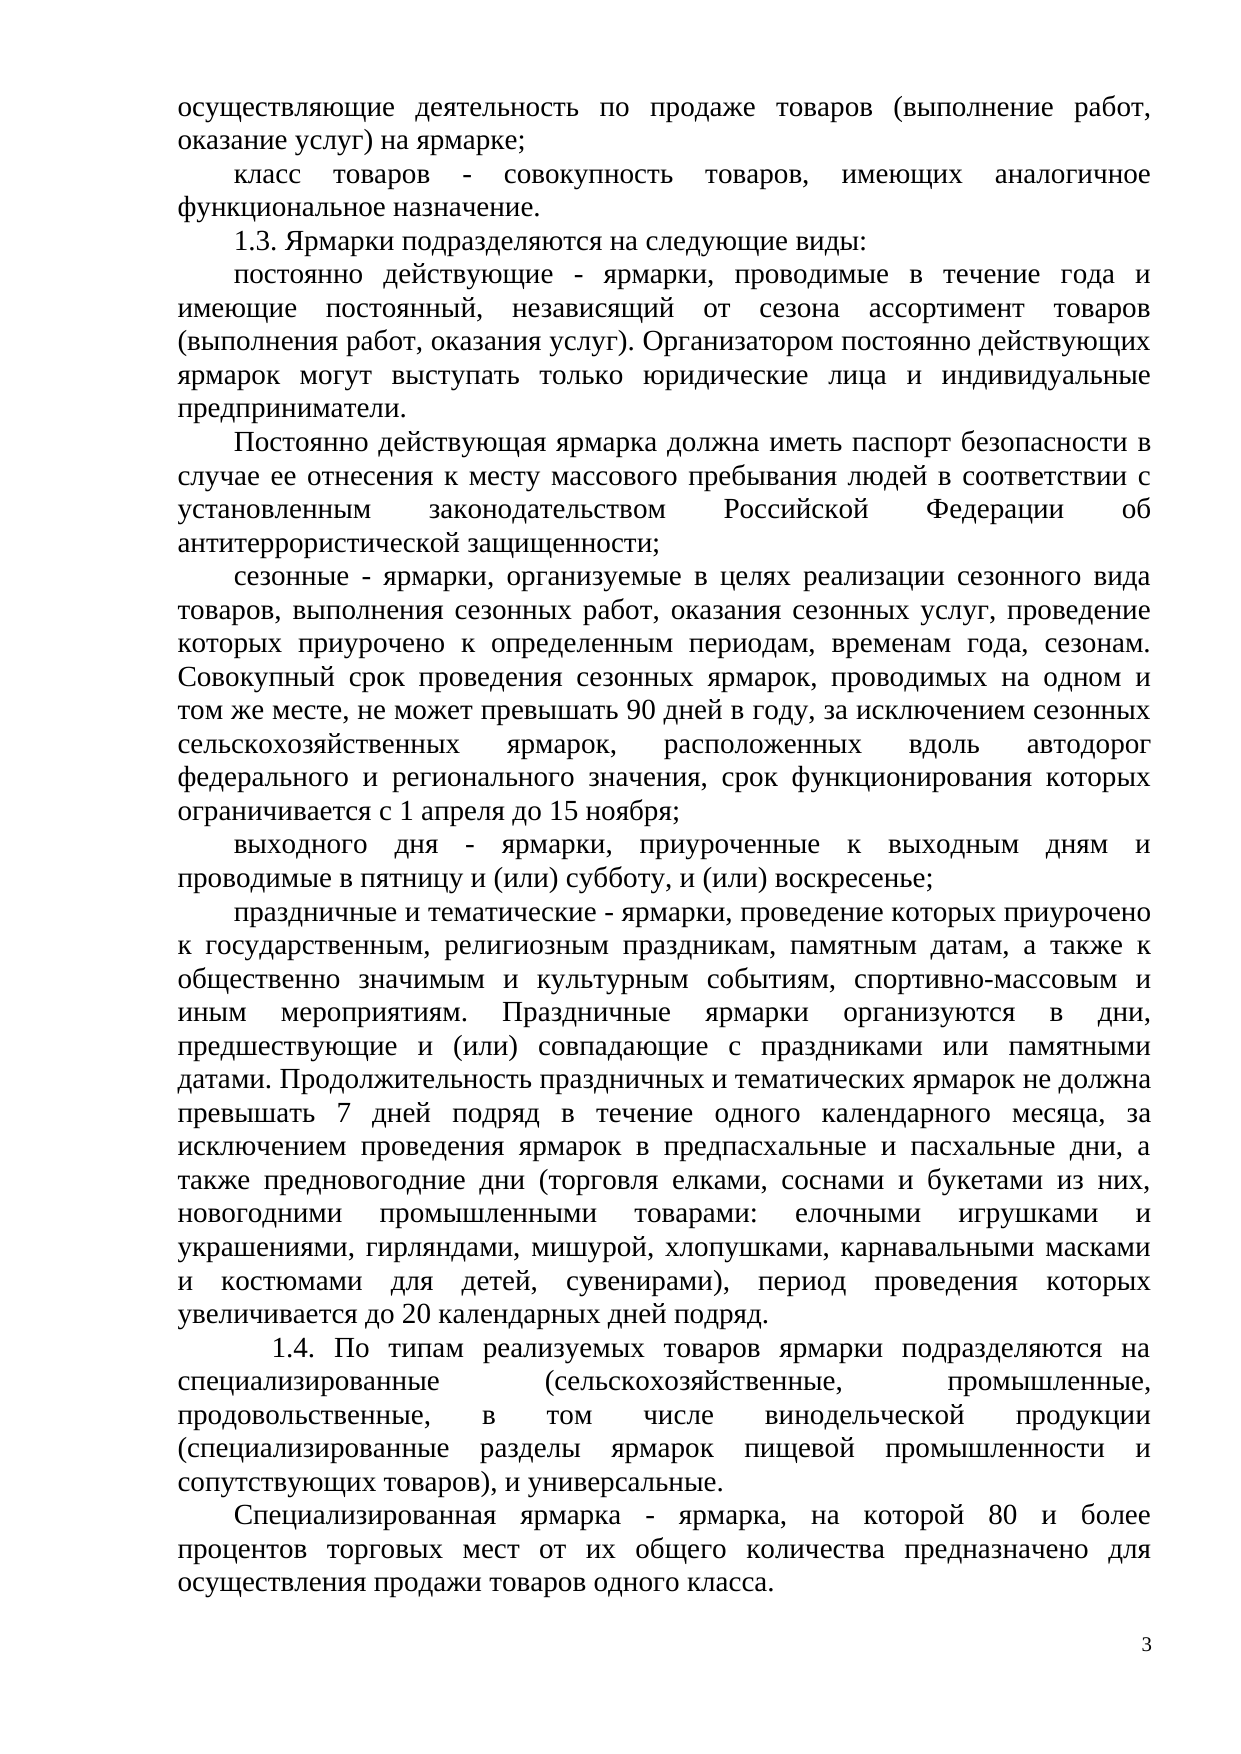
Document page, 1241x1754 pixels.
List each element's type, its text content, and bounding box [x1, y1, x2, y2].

text класс товаров - совокупность товаров, имеющих аналогичное функциональное назначение. [177, 156, 1152, 223]
text Постоянно действующая ярмарка должна иметь паспорт безопасности в случае ее отнесения к месту массового пребывания людей в соответствии с установленным законодательством Российской Федерации об антитеррористической защищенности; [177, 424, 1152, 558]
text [177, 89, 1152, 156]
text 1.4. По типам реализуемых товаров ярмарки подразделяются на специализированные (сельскохозяйственные, промышленные, продовольственные, в том числе винодельческой продукции (специализированные разделы ярмарок пищевой промышленности и сопутствующих товаров), и универсальные. [177, 1330, 1152, 1497]
text сезонные - ярмарки, организуемые в целях реализации сезонного вида товаров, выполнения сезонных работ, оказания сезонных услуг, проведение которых приурочено к определенным периодам, временам года, сезонам. Совокупный срок проведения сезонных ярмарок, проводимых на одном и том же месте, не может превышать 90 дней в году, за исключением сезонных сельскохозяйственных ярмарок, расположенных вдоль автодорог федерального и регионального значения, срок функционирования которых ограничивается с 1 апреля до 15 ноября; [177, 558, 1152, 827]
text праздничные и тематические - ярмарки, проведение которых приурочено к государственным, религиозным праздникам, памятным датам, а также к общественно значимым и культурным событиям, спортивно-массовым и иным мероприятиям. Праздничные ярмарки организуются в дни, предшествующие и (или) совпадающие с праздниками или памятными датами. Продолжительность праздничных и тематических ярмарок не должна превышать 7 дней подряд в течение одного календарного месяца, за исключением проведения ярмарок в предпасхальные и пасхальные дни, а также предновогодние дни (торговля елками, соснами и букетами из них, новогодними промышленными товарами: елочными игрушками и украшениями, гирляндами, мишурой, хлопушками, карнавальными масками и костюмами для детей, сувенирами), период проведения которых увеличивается до 20 календарных дней подряд. [177, 894, 1152, 1330]
text 1.3. Ярмарки подразделяются на следующие виды: [177, 223, 1152, 256]
text постоянно действующие - ярмарки, проводимые в течение года и имеющие постоянный, независящий от сезона ассортимент товаров (выполнения работ, оказания услуг). Организатором постоянно действующих ярмарок могут выступать только юридические лица и индивидуальные предприниматели. [177, 256, 1152, 424]
text Специализированная ярмарка - ярмарка, на которой 80 и более процентов торговых мест от их общего количества предназначено для осуществления продажи товаров одного класса. [177, 1497, 1152, 1598]
text выходного дня - ярмарки, приуроченные к выходным дням и проводимые в пятницу и (или) субботу, и (или) воскресенье; [177, 827, 1152, 894]
